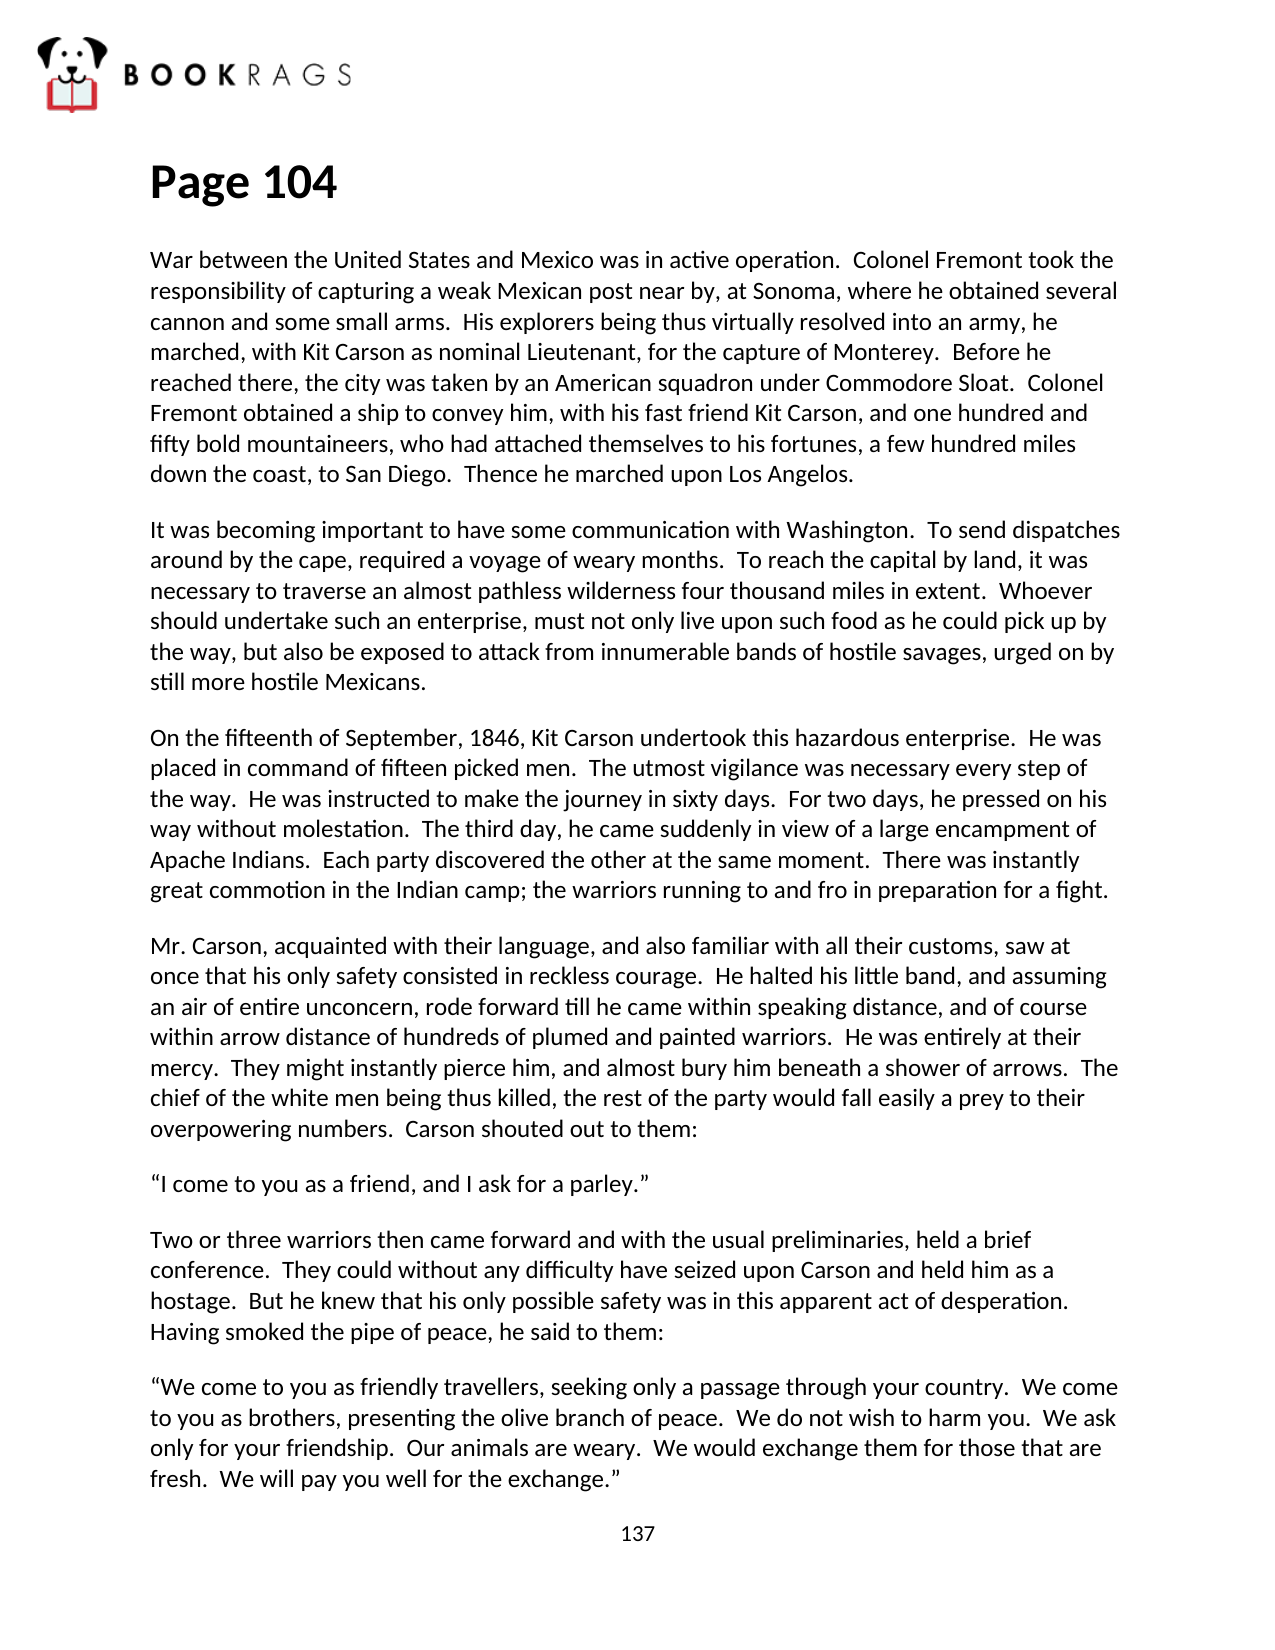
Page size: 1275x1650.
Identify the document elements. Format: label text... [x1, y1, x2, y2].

text Page 104 [150, 150, 1125, 211]
text War between the United States and Mexico was in active operation. Colonel Fremont took the responsibility of capturing a weak Mexican post near by, at Sonoma, where he obtained several cannon and some small arms. His explorers being thus virtually resolved into an army, he marched, with Kit Carson as nominal Lieutenant, for the capture of Monterey. Before he reached there, the city was taken by an American squadron under Commodore Sloat. Colonel Fremont obtained a ship to convey him, with his fast friend Kit Carson, and one hundred and fifty bold mountaineers, who had attached themselves to his fortunes, a few hundred miles down the coast, to San Diego. Thence he marched upon Los Angelos. [150, 244, 1125, 489]
text On the fifteenth of September, 1846, Kit Carson undertook this hazardous enterprise. He was placed in command of fifteen picked men. The utmost vigilance was necessary every step of the way. He was instructed to make the journey in sixty days. For two days, he pressed on his way without molestation. The third day, he came suddenly in view of a large encampment of Apache Indians. Each party discovered the other at the same moment. There was instantly great commotion in the Indian camp; the warriors running to and fro in preparation for a fight. [150, 722, 1125, 905]
text “We come to you as friendly travellers, seeking only a passage through your country. We come to you as brothers, presenting the olive branch of peace. We do not wish to harm you. We ask only for your friendship. Our animals are weary. We would exchange them for those that are fresh. We will pay you well for the exchange.” [150, 1371, 1125, 1493]
text Mr. Carson, acquainted with their language, and also familiar with all their customs, saw at once that his only safety consisted in reckless courage. He halted his little band, and assuming an air of entire unconcern, rode forward till he came within speaking distance, and of course within arrow distance of hundreds of plumed and painted warriors. He was entirely at their mercy. They might instantly pierce him, and almost bury him beneath a shower of arrows. The chief of the white men being thus killed, the rest of the party would fall easily a prey to their overpowering numbers. Carson shouted out to them: [150, 930, 1125, 1144]
text “I come to you as a friend, and I ask for a parley.” [150, 1169, 1125, 1199]
text Two or three warriors then came forward and with the usual preliminaries, held a brief conference. They could without any difficulty have seized upon Carson and held him as a hostage. But he knew that his only possible safety was in this apparent act of desperation. Having smoked the pipe of peace, he said to them: [150, 1224, 1125, 1346]
text It was becoming important to have some communication with Washington. To send dispatches around by the cape, required a voyage of weary months. To reach the capital by land, it was necessary to traverse an almost pathless wilderness four thousand miles in extent. Whoever should undertake such an enterprise, must not only live upon such food as he could pick up by the way, but also be exposed to attack from innumerable bands of hostile savages, urged on by still more hostile Mexicans. [150, 514, 1125, 697]
picture [37, 37, 351, 113]
